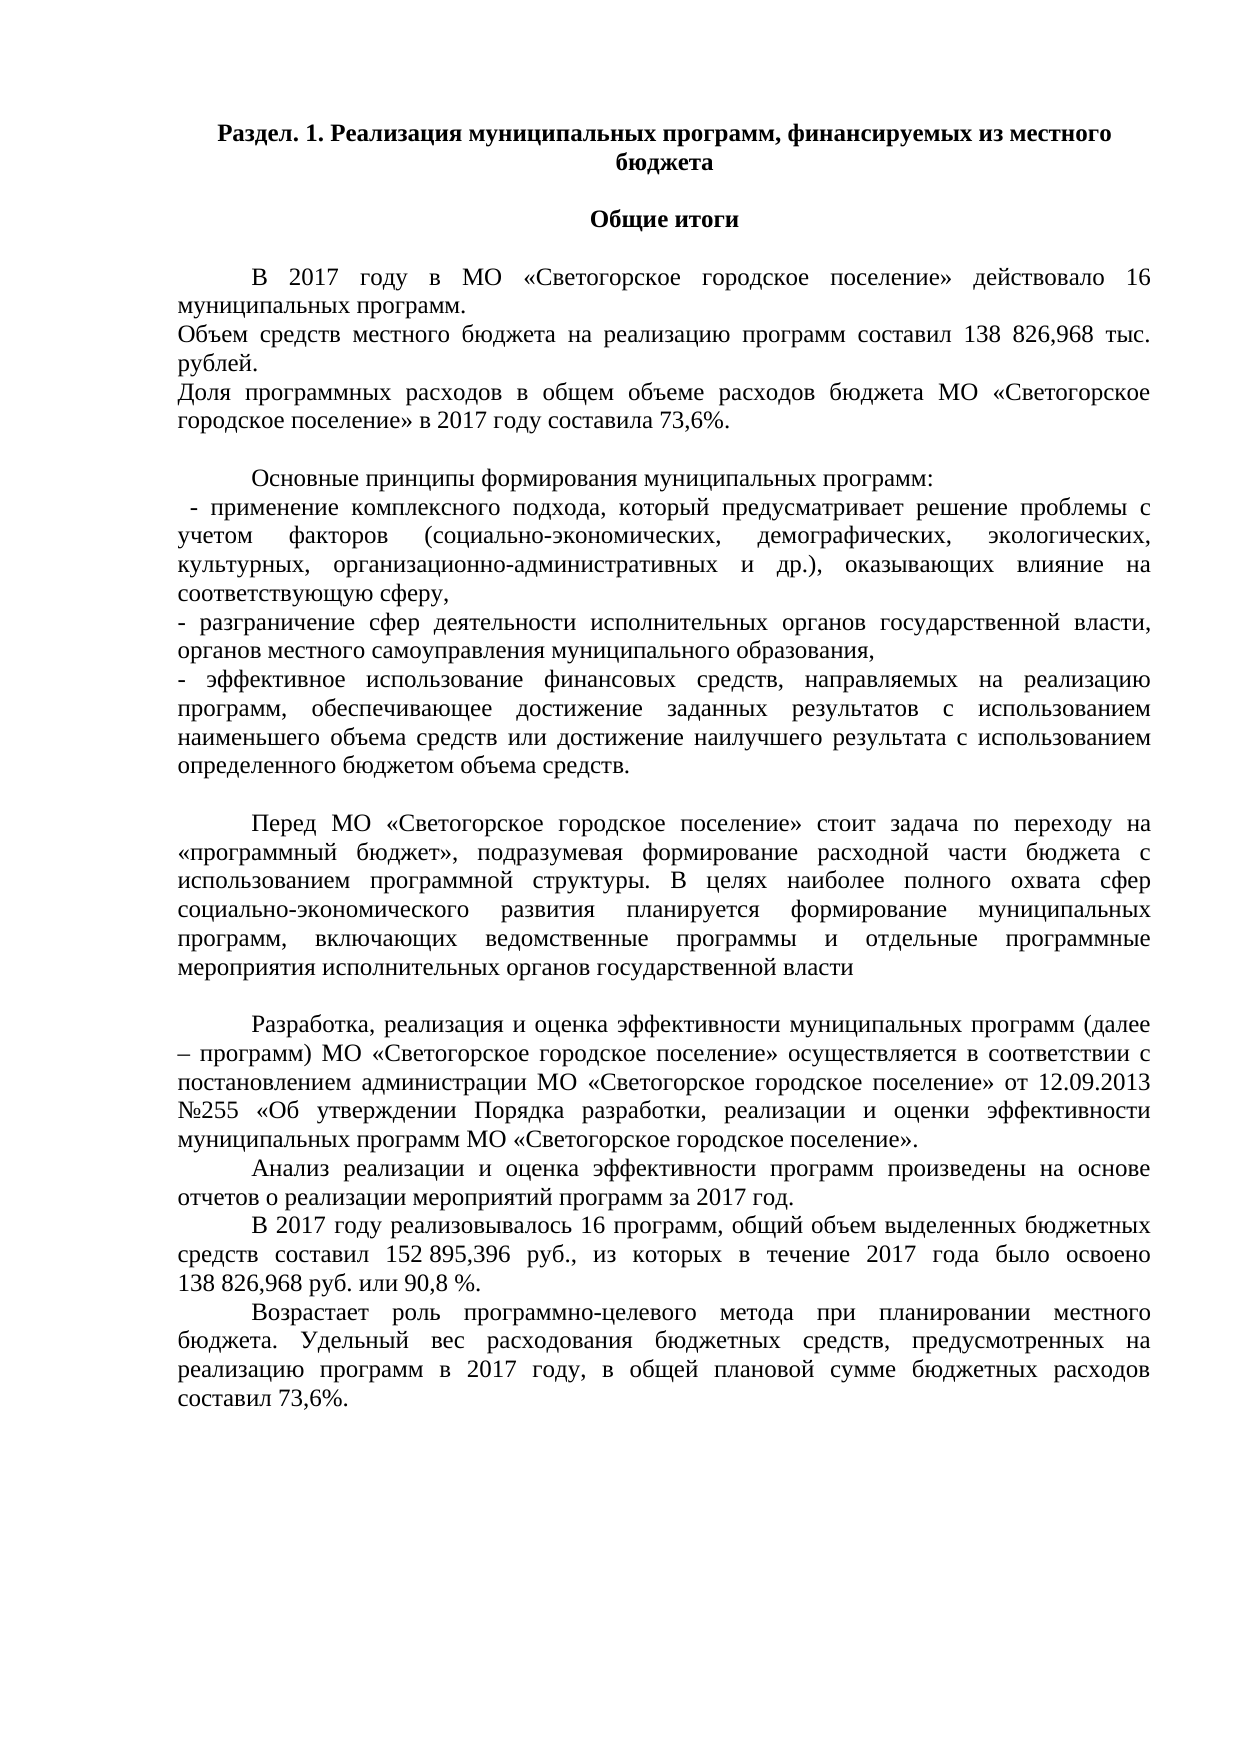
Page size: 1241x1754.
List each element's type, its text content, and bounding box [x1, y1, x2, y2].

text - эффективное использование финансовых средств, направляемых на реализацию программ, обеспечивающее достижение заданных результатов с использованием наименьшего объема средств или достижение наилучшего результата с использованием определенного бюджетом объема средств. [177, 664, 1152, 779]
text Общие итоги [177, 204, 1152, 233]
text - применение комплексного подхода, который предусматривает решение проблемы с учетом факторов (социально-экономических, демографических, экологических, культурных, организационно-административных и др.), оказывающих влияние на соответствующую сферу, [177, 492, 1152, 607]
text В 2017 году реализовывалось 16 программ, общий объем выделенных бюджетных средств составил 152 895,396 руб., из которых в течение 2017 года было освоено 138 826,968 руб. или 90,8 %. [177, 1211, 1152, 1297]
text - разграничение сфер деятельности исполнительных органов государственной власти, органов местного самоуправления муниципального образования, [177, 607, 1152, 664]
text В 2017 году в МО «Светогорское городское поселение» действовало 16 муниципальных программ. [177, 262, 1152, 319]
text Перед МО «Светогорское городское поселение» стоит задача по переходу на «программный бюджет», подразумевая формирование расходной части бюджета с использованием программной структуры. В целях наиболее полного охвата сфер социально-экономического развития планируется формирование муниципальных программ, включающих ведомственные программы и отдельные программные мероприятия исполнительных органов государственной власти [177, 808, 1152, 981]
text Доля программных расходов в общем объеме расходов бюджета МО «Светогорское городское поселение» в 2017 году составила 73,6%. [177, 377, 1152, 434]
text Разработка, реализация и оценка эффективности муниципальных программ (далее – программ) МО «Светогорское городское поселение» осуществляется в соответствии с постановлением администрации МО «Светогорское городское поселение» от 12.09.2013 №255 «Об утверждении Порядка разработки, реализации и оценки эффективности муниципальных программ МО «Светогорское городское поселение». [177, 1009, 1152, 1153]
text Возрастает роль программно-целевого метода при планировании местного бюджета. Удельный вес расходования бюджетных средств, предусмотренных на реализацию программ в 2017 году, в общей плановой сумме бюджетных расходов составил 73,6%. [177, 1297, 1152, 1412]
text Анализ реализации и оценка эффективности программ произведены на основе отчетов о реализации мероприятий программ за 2017 год. [177, 1153, 1152, 1211]
text Объем средств местного бюджета на реализацию программ составил 138 826,968 тыс. рублей. [177, 319, 1152, 377]
text Раздел. 1. Реализация муниципальных программ, финансируемых из местного бюджета [177, 118, 1152, 176]
text Основные принципы формирования муниципальных программ: [177, 463, 1152, 492]
